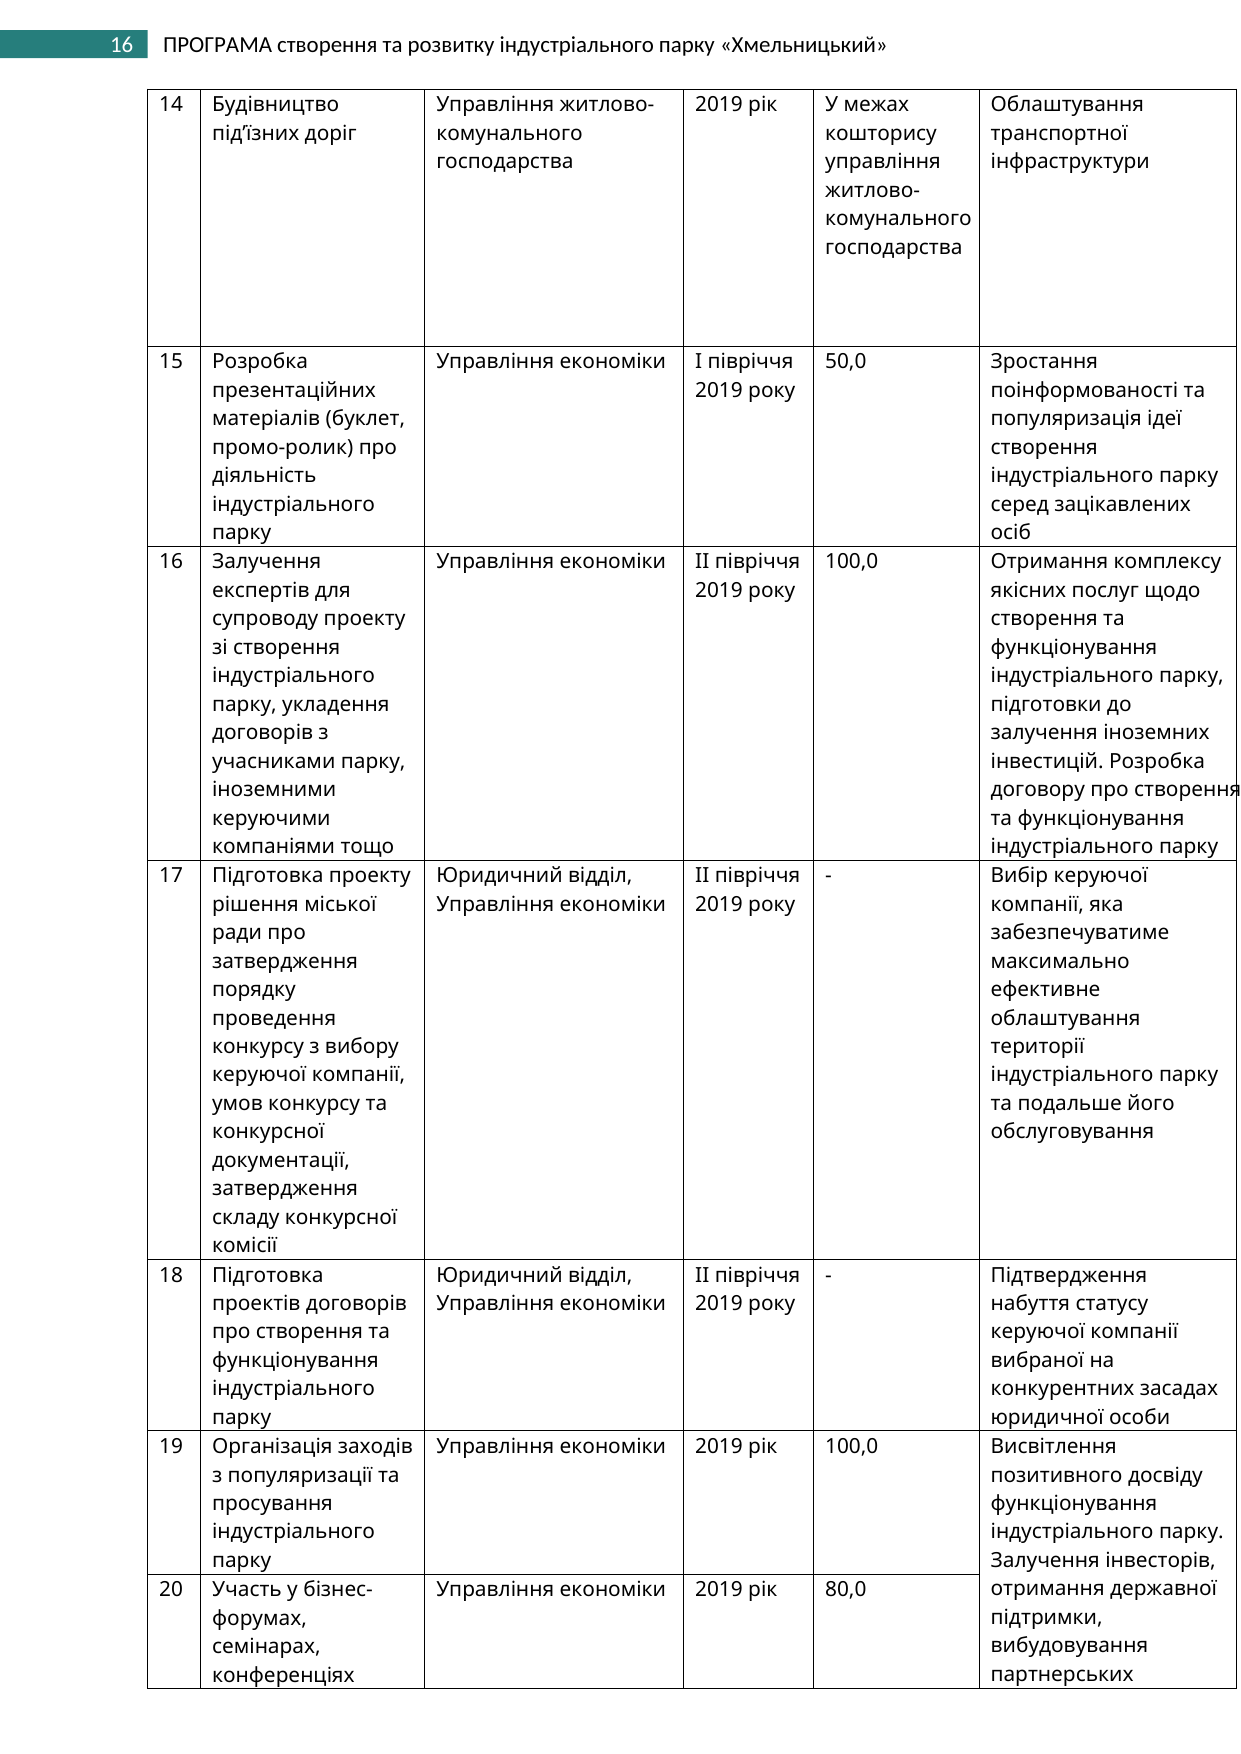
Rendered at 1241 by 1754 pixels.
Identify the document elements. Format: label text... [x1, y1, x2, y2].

table_cell Управління економіки [425, 1431, 683, 1573]
table_cell 17 [148, 861, 200, 1259]
table_cell У межах кошторису управління житлово-комунального господарства [814, 90, 979, 346]
table_cell Підготовка проекту рішення міської ради про затвердження порядку проведення конкурсу з вибору керуючої компанії, умов конкурсу та конкурсної документації, затвердження складу конкурсної комісії [201, 861, 424, 1259]
table_cell 20 [148, 1575, 200, 1688]
table_cell 80,0 [814, 1575, 979, 1688]
table_cell ІІ півріччя 2019 року [684, 547, 813, 859]
table_cell Юридичний відділ, Управління економіки [425, 1260, 683, 1430]
table_cell 14 [148, 90, 200, 346]
table_cell Розробка презентаційних матеріалів (буклет, промо-ролик) про діяльність індустріального парку [201, 347, 424, 546]
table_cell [201, 1575, 424, 1688]
table_cell Підготовка проектів договорів про створення та функціонування індустріального парку [201, 1260, 424, 1430]
table_cell 2019 рік [684, 1431, 813, 1573]
table_cell 100,0 [814, 1431, 979, 1573]
table_cell Юридичний відділ, Управління економіки [425, 861, 683, 1259]
table_cell 18 [148, 1260, 200, 1430]
table_cell Вибір керуючої компанії, яка забезпечуватиме максимально ефективне облаштування території індустріального парку та подальше його обслуговування [980, 861, 1236, 1259]
table_cell - [814, 1260, 979, 1430]
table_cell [425, 1575, 683, 1688]
table_cell 2019 рік [684, 1575, 813, 1688]
table_cell Управління економіки [425, 547, 683, 859]
table_cell Облаштування транспортної інфраструктури [980, 90, 1236, 346]
table_cell І півріччя 2019 року [684, 347, 813, 546]
table_cell Залучення експертів для супроводу проекту зі створення індустріального парку, укладення договорів з учасниками парку, іноземними керуючими компаніями тощо [201, 547, 424, 859]
table_cell Підтвердження набуття статусу керуючої компанії вибраної на конкурентних засадах юридичної особи [980, 1260, 1236, 1430]
table_cell Отримання комплексу якісних послуг щодо створення та функціонування індустріального парку, підготовки до залучення іноземних інвестицій. Розробка договору про створення та функціонування індустріального парку [980, 547, 1236, 859]
table_cell 16 [148, 547, 200, 859]
table_cell ІІ півріччя 2019 року [684, 861, 813, 1259]
table_cell 50,0 [814, 347, 979, 546]
table_cell 100,0 [814, 547, 979, 859]
table_cell Зростання поінформованості та популяризація ідеї створення індустріального парку серед зацікавлених осіб [980, 347, 1236, 546]
table_cell Управління економіки [425, 347, 683, 546]
table_cell 15 [148, 347, 200, 546]
table_cell 2019 рік [684, 90, 813, 346]
table_cell Управління житлово-комунального господарства [425, 90, 683, 346]
table_cell Організація заходів з популяризації та просування індустріального парку [201, 1431, 424, 1573]
table_cell Висвітлення позитивного досвіду функціонування індустріального парку. Залучення інвесторів, отримання державної підтримки, вибудовування партнерських стосунків із зацікавленими особами [980, 1431, 1236, 1688]
table_cell ІІ півріччя 2019 року [684, 1260, 813, 1430]
table_cell - [814, 861, 979, 1259]
table_cell Будівництво під’їзних доріг [201, 90, 424, 346]
table_cell 19 [148, 1431, 200, 1573]
